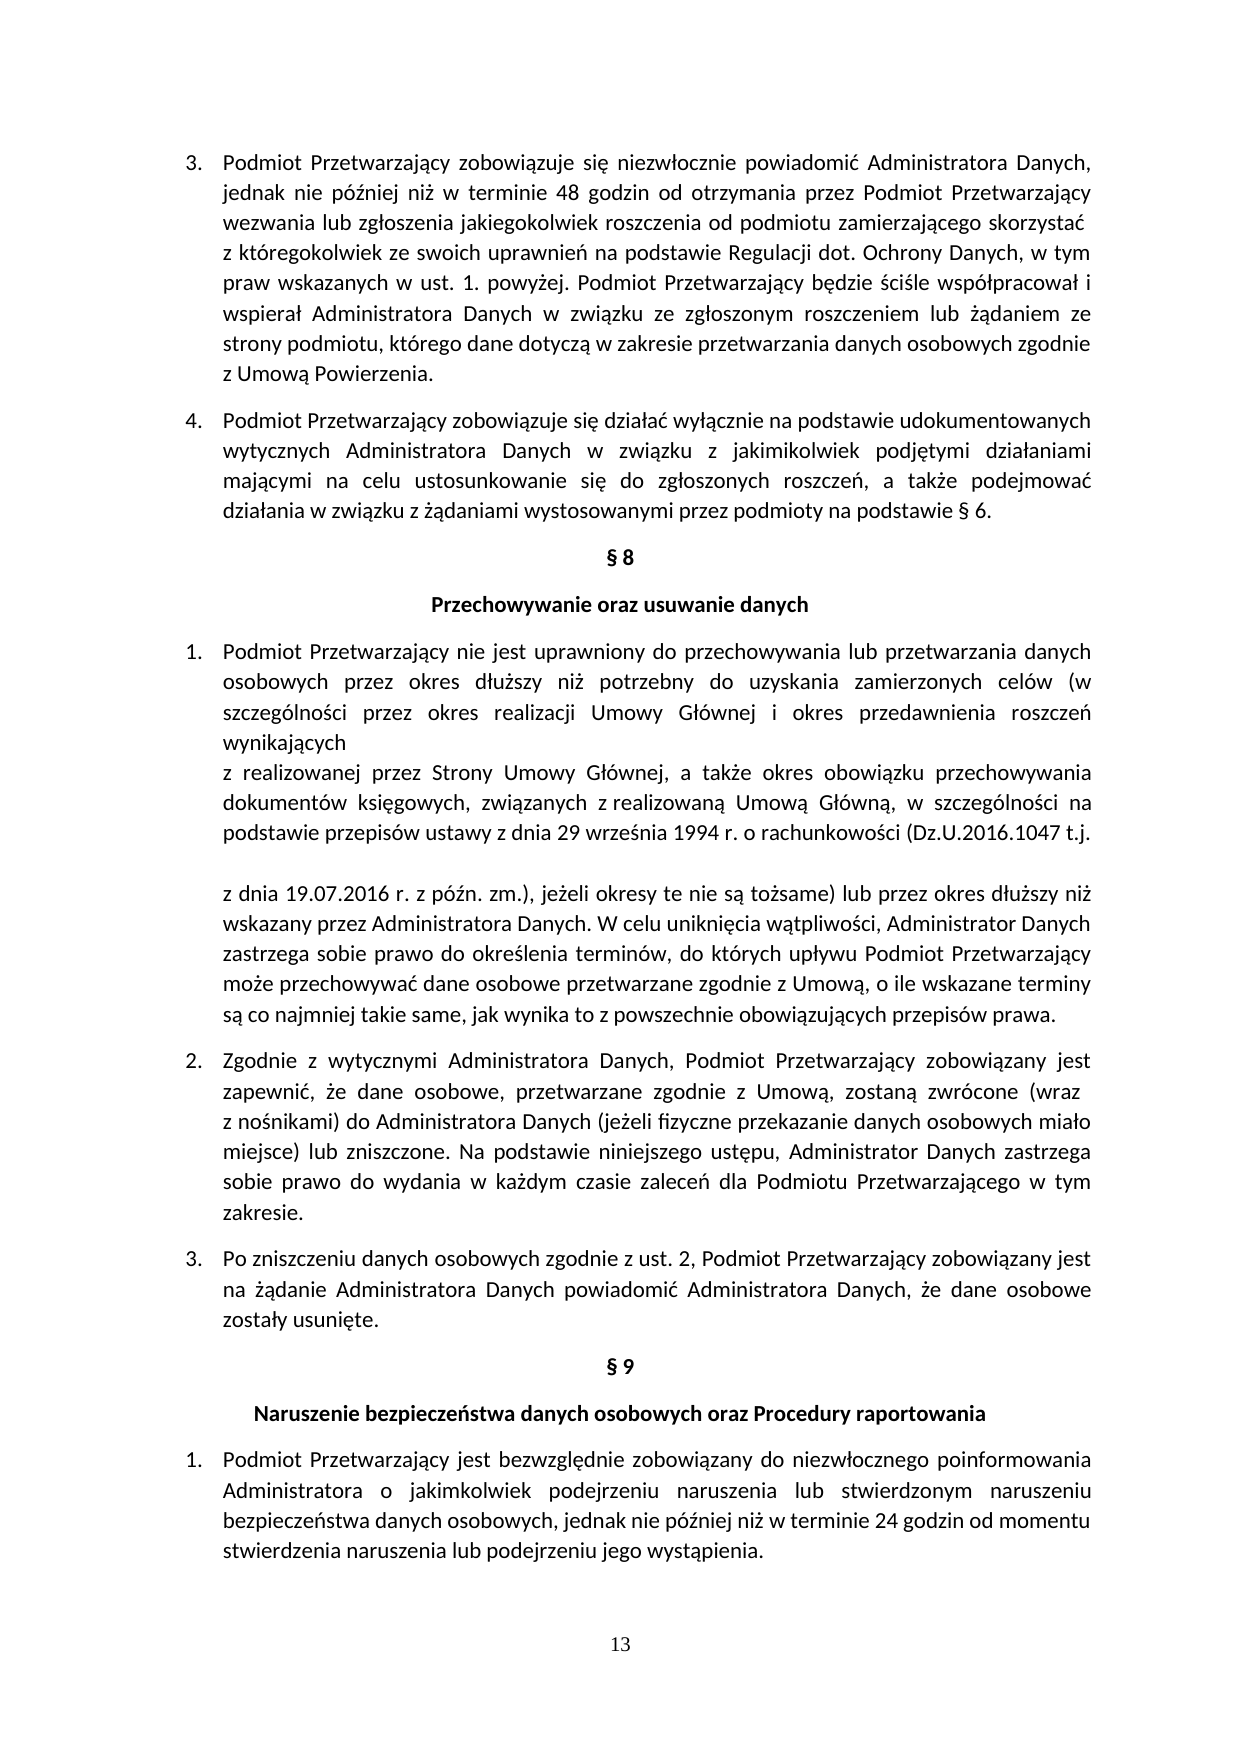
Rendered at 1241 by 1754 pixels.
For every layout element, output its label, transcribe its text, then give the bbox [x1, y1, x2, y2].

list Podmiot Przetwarzający nie jest uprawniony do przechowywania lub przetwarzania danych osobowych przez okres dłuższy niż potrzebny do uzyskania zamierzonych celów (w szczególności przez okres realizacji Umowy Głównej i okres przedawnienia roszczeń wynikających z realizowanej przez Strony Umowy Głównej, a także okres obowiązku przechowywania dokumentów księgowych, związanych z realizowaną Umową Główną, w szczególności na podstawie przepisów ustawy z dnia 29 września 1994 r. o rachunkowości (Dz.U.2016.1047 t.j. z dnia 19.07.2016 r. z późn. zm.), jeżeli okresy te nie są tożsame) lub przez okres dłuższy niż wskazany przez Administratora Danych. W celu uniknięcia wątpliwości, Administrator Danych zastrzega sobie prawo do określenia terminów, do których upływu Podmiot Przetwarzający może przechowywać dane osobowe przetwarzane zgodnie z Umową, o ile wskazane terminy są co najmniej takie same, jak wynika to z powszechnie obowiązujących przepisów prawa. [185, 637, 1093, 1028]
text § 9 [148, 1352, 1093, 1380]
list Podmiot Przetwarzający zobowiązuje się działać wyłącznie na podstawie udokumentowanych wytycznych Administratora Danych w związku z jakimikolwiek podjętymi działaniami mającymi na celu ustosunkowanie się do zgłoszonych roszczeń, a także podejmować działania w związku z żądaniami wystosowanymi przez podmioty na podstawie § 6. [185, 406, 1093, 524]
list Zgodnie z wytycznymi Administratora Danych, Podmiot Przetwarzający zobowiązany jest zapewnić, że dane osobowe, przetwarzane zgodnie z Umową, zostaną zwrócone (wraz z nośnikami) do Administratora Danych (jeżeli fizyczne przekazanie danych osobowych miało miejsce) lub zniszczone. Na podstawie niniejszego ustępu, Administrator Danych zastrzega sobie prawo do wydania w każdym czasie zaleceń dla Podmiotu Przetwarzającego w tym zakresie. [185, 1047, 1093, 1226]
text Naruszenie bezpieczeństwa danych osobowych oraz Procedury raportowania [148, 1399, 1093, 1427]
text Przechowywanie oraz usuwanie danych [148, 590, 1093, 618]
list Podmiot Przetwarzający jest bezwzględnie zobowiązany do niezwłocznego poinformowania Administratora o jakimkolwiek podejrzeniu naruszenia lub stwierdzonym naruszeniu bezpieczeństwa danych osobowych, jednak nie później niż w terminie 24 godzin od momentu stwierdzenia naruszenia lub podejrzeniu jego wystąpienia. [185, 1446, 1093, 1564]
list Podmiot Przetwarzający zobowiązuje się niezwłocznie powiadomić Administratora Danych, jednak nie później niż w terminie 48 godzin od otrzymania przez Podmiot Przetwarzający wezwania lub zgłoszenia jakiegokolwiek roszczenia od podmiotu zamierzającego skorzystać z któregokolwiek ze swoich uprawnień na podstawie Regulacji dot. Ochrony Danych, w tym praw wskazanych w ust. 1. powyżej. Podmiot Przetwarzający będzie ściśle współpracował i wspierał Administratora Danych w związku ze zgłoszonym roszczeniem lub żądaniem ze strony podmiotu, którego dane dotyczą w zakresie przetwarzania danych osobowych zgodnie z Umową Powierzenia. [185, 148, 1093, 387]
list Po zniszczeniu danych osobowych zgodnie z ust. 2, Podmiot Przetwarzający zobowiązany jest na żądanie Administratora Danych powiadomić Administratora Danych, że dane osobowe zostały usunięte. [185, 1244, 1093, 1333]
text § 8 [148, 543, 1093, 571]
